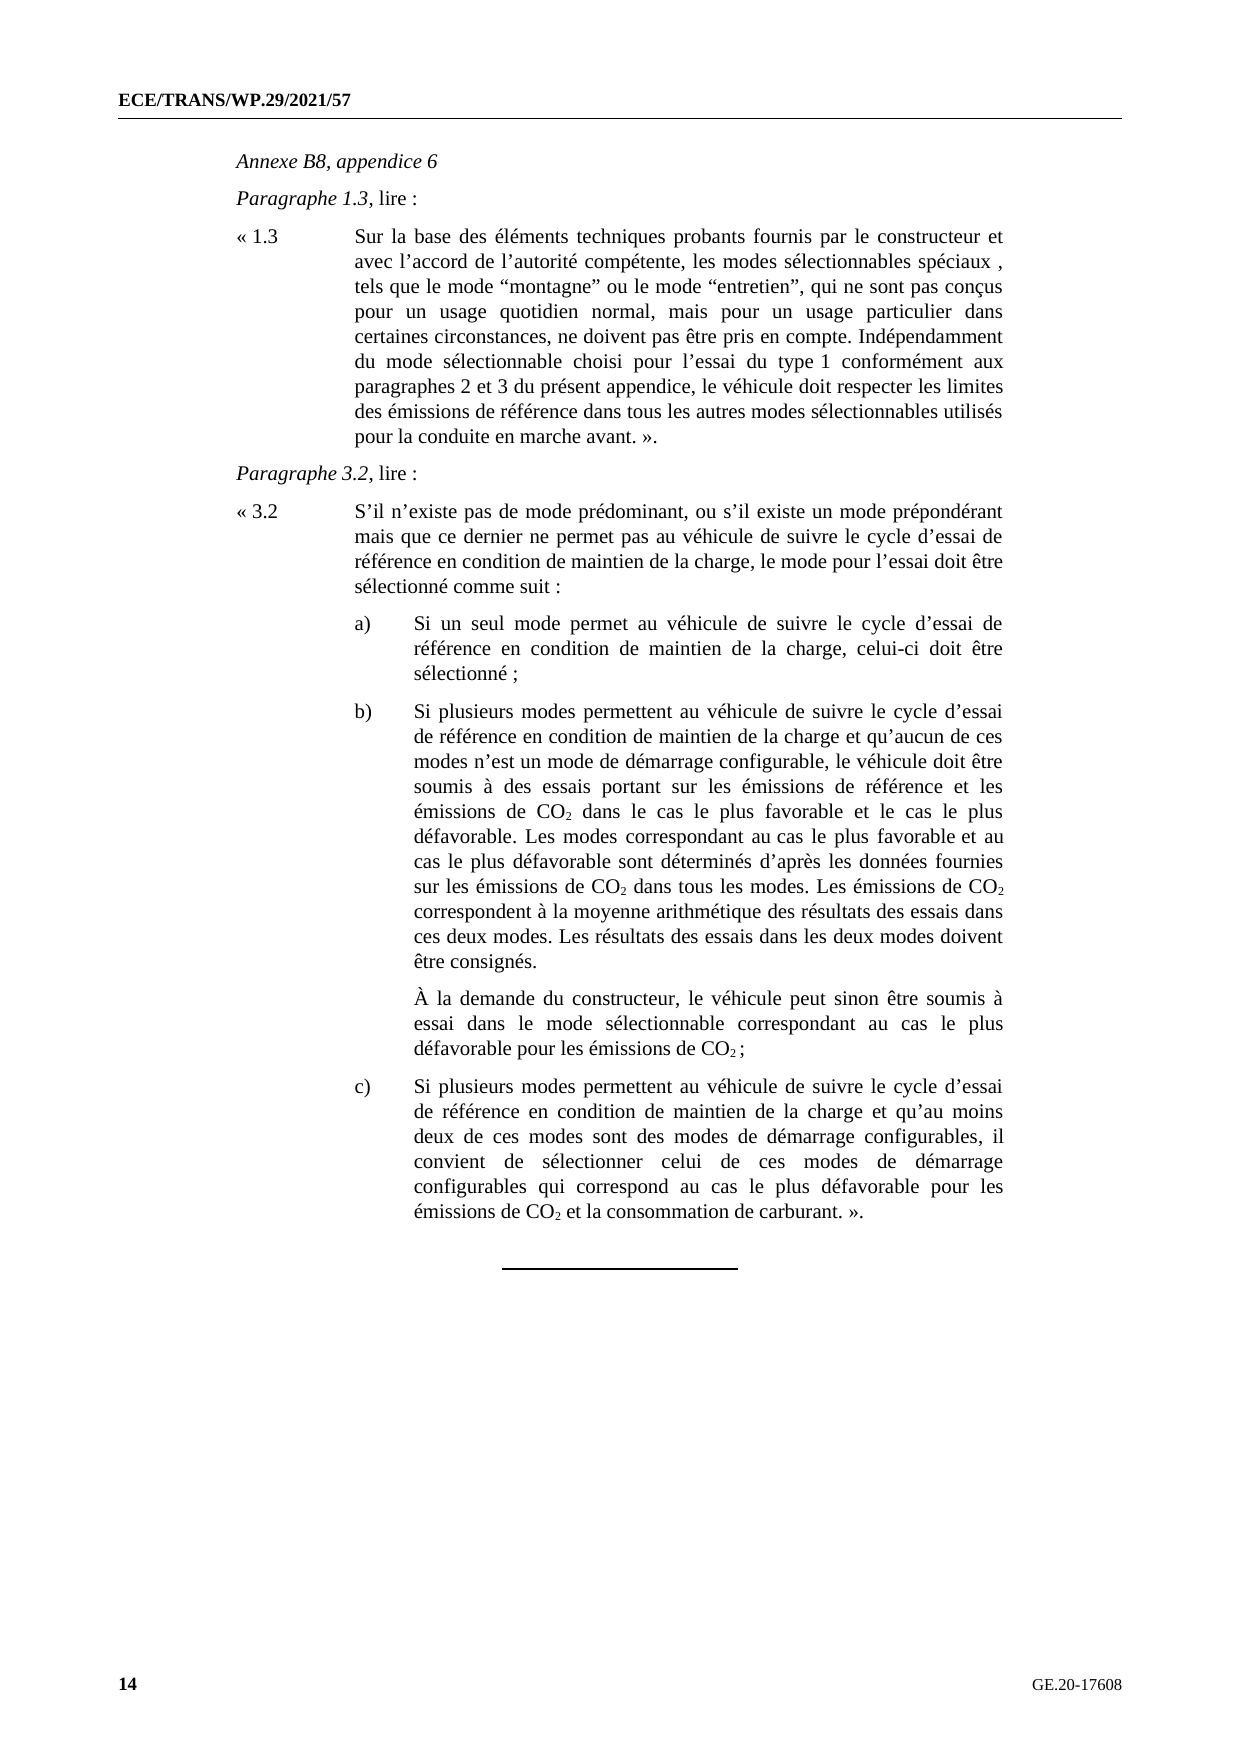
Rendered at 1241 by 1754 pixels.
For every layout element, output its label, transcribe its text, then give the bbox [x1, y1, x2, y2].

text À la demande du constructeur, le véhicule peut sinon être soumis à essai dans le mode sélectionnable correspondant au cas le plus défavorable pour les émissions de CO2 ; [413, 985, 1004, 1060]
text Annexe B8, appendice 6 [236, 148, 1004, 173]
text b) Si plusieurs modes permettent au véhicule de suivre le cycle d’essai de référence en condition de maintien de la charge et qu’aucun de ces modes n’est un mode de démarrage configurable, le véhicule doit être soumis à des essais portant sur les émissions de référence et les émissions de CO2 dans le cas le plus favorable et le cas le plus défavorable. Les modes correspondant au cas le plus favorable et au cas le plus défavorable sont déterminés d’après les données fournies sur les émissions de CO2 dans tous les modes. Les émissions de CO2 correspondent à la moyenne arithmétique des résultats des essais dans ces deux modes. Les résultats des essais dans les deux modes doivent être consignés. [354, 698, 1004, 973]
text « 3.2 S’il n’existe pas de mode prédominant, ou s’il existe un mode prépondérant mais que ce dernier ne permet pas au véhicule de suivre le cycle d’essai de référence en condition de maintien de la charge, le mode pour l’essai doit être sélectionné comme suit : [236, 498, 1004, 598]
text « 1.3 Sur la base des éléments techniques probants fournis par le constructeur et avec l’accord de l’autorité compétente, les modes sélectionnables spéciaux , tels que le mode “montagne” ou le mode “entretien”, qui ne sont pas conçus pour un usage quotidien normal, mais pour un usage particulier dans certaines circonstances, ne doivent pas être pris en compte. Indépendamment du mode sélectionnable choisi pour l’essai du type 1 conformément aux paragraphes 2 et 3 du présent appendice, le véhicule doit respecter les limites des émissions de référence dans tous les autres modes sélectionnables utilisés pour la conduite en marche avant. ». [236, 223, 1004, 448]
text a) Si un seul mode permet au véhicule de suivre le cycle d’essai de référence en condition de maintien de la charge, celui-ci doit être sélectionné ; [354, 610, 1004, 685]
text c) Si plusieurs modes permettent au véhicule de suivre le cycle d’essai de référence en condition de maintien de la charge et qu’au moins deux de ces modes sont des modes de démarrage configurables, il convient de sélectionner celui de ces modes de démarrage configurables qui correspond au cas le plus défavorable pour les émissions de CO2 et la consommation de carburant. ». [354, 1073, 1004, 1223]
text Paragraphe 1.3, lire : [236, 185, 1004, 210]
text Paragraphe 3.2, lire : [236, 460, 1004, 485]
